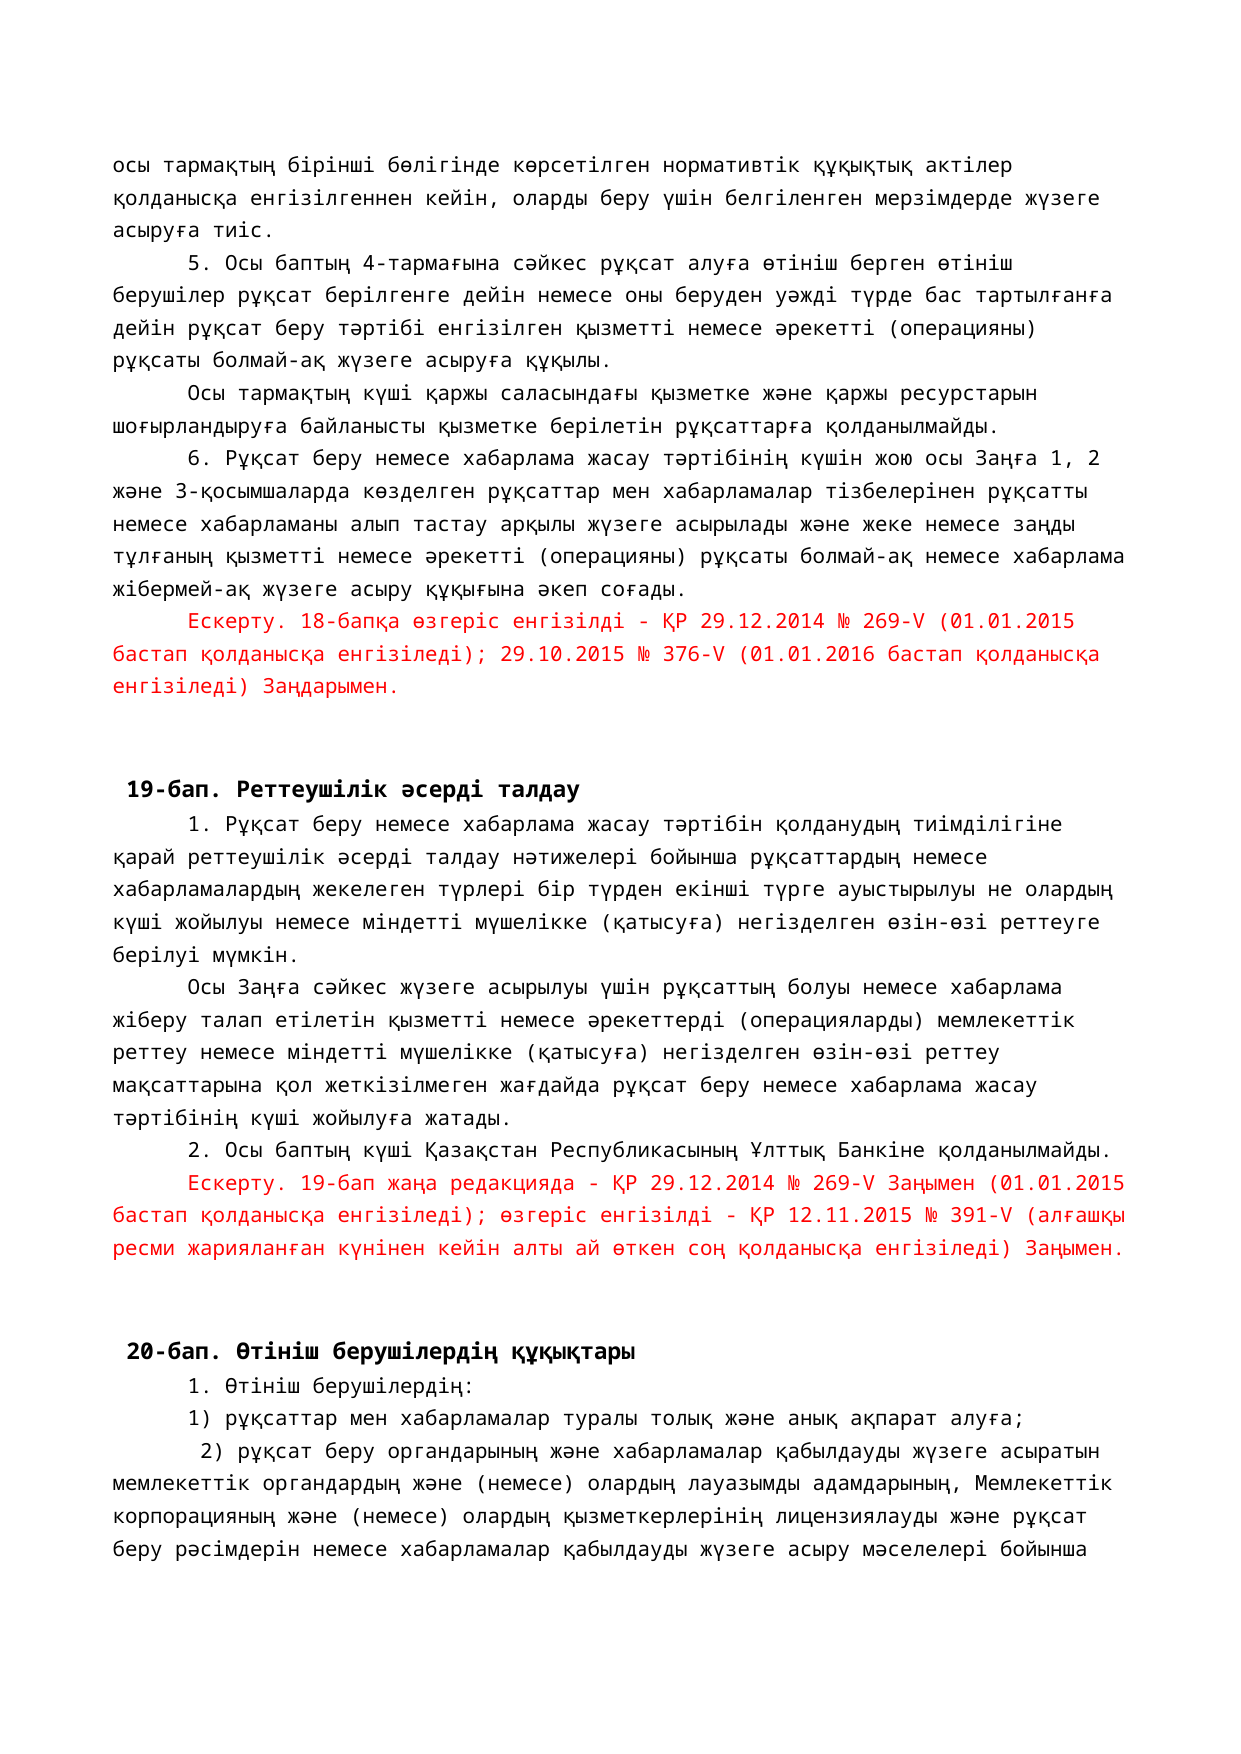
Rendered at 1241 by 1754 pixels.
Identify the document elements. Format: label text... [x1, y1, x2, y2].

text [112, 1436, 1128, 1562]
text 6. Рұқсат беру немесе хабарлама жасау тәртібінің күшін жою осы Заңға 1, 2 және 3-қосымшаларда көзделген рұқсаттар мен хабарламалар тізбелерінен рұқсатты немесе хабарламаны алып тастау арқылы жүзеге асырылады және жеке немесе заңды тұлғаның қызметті немесе әрекетті (операцияны) рұқсаты болмай-ақ немесе хабарлама жібермей-ақ жүзеге асыру құқығына әкеп соғады. [112, 443, 1128, 602]
text Осы Заңға сәйкес жүзеге асырылуы үшін рұқсаттың болуы немесе хабарлама жіберу талап етілетін қызметті немесе әрекеттерді (операцияларды) мемлекеттік реттеу немесе міндетті мүшелікке (қатысуға) негізделген өзін-өзі реттеу мақсаттарына қол жеткізілмеген жағдайда рұқсат беру немесе хабарлама жасау тәртібінің күші жойылуға жатады. [112, 972, 1128, 1131]
text 20-бап. Өтініш берушілердің құқықтары [112, 1335, 1128, 1366]
text 1) рұқсаттар мен хабарламалар туралы толық және анық ақпарат алуға; [112, 1403, 1128, 1432]
text Ескерту. 19-бап жаңа редакцияда - ҚР 29.12.2014 № 269-V Заңымен (01.01.2015 бастап қолданысқа енгізіледі); өзгеріс енгізілді - ҚР 12.11.2015 № 391-V (алғашқы ресми жарияланған күнінен кейін алты ай өткен соң қолданысқа енгізіледі) Заңымен. [112, 1168, 1128, 1330]
text 1. Рұқсат беру немесе хабарлама жасау тәртібін қолданудың тиімділігіне қарай реттеушілік әсерді талдау нәтижелері бойынша рұқсаттардың немесе хабарламалардың жекелеген түрлері бір түрден екінші түрге ауыстырылуы не олардың күші жойылуы немесе міндетті мүшелікке (қатысуға) негізделген өзін-өзі реттеуге берілуі мүмкін. [112, 809, 1128, 968]
text 19-бап. Реттеушілік әсерді талдау [112, 773, 1128, 804]
text Осы тармақтың күші қаржы саласындағы қызметке және қаржы ресурстарын шоғырландыруға байланысты қызметке берілетін рұқсаттарға қолданылмайды. [112, 378, 1128, 439]
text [112, 150, 1128, 244]
text 1. Өтініш берушілердің: [112, 1371, 1128, 1399]
text 2. Осы баптың күші Қазақстан Республикасының Ұлттық Банкіне қолданылмайды. [112, 1135, 1128, 1164]
text 5. Осы баптың 4-тармағына сәйкес рұқсат алуға өтініш берген өтініш берушілер рұқсат берілгенге дейін немесе оны беруден уәжді түрде бас тартылғанға дейін рұқсат беру тәртібі енгізілген қызметті немесе әрекетті (операцияны) рұқсаты болмай-ақ жүзеге асыруға құқылы. [112, 248, 1128, 374]
text Ескерту. 18-бапқа өзгеріс енгізілді - ҚР 29.12.2014 № 269-V (01.01.2015 бастап қолданысқа енгізіледі); 29.10.2015 № 376-V (01.01.2016 бастап қолданысқа енгізіледі) Заңдарымен. [112, 606, 1128, 769]
